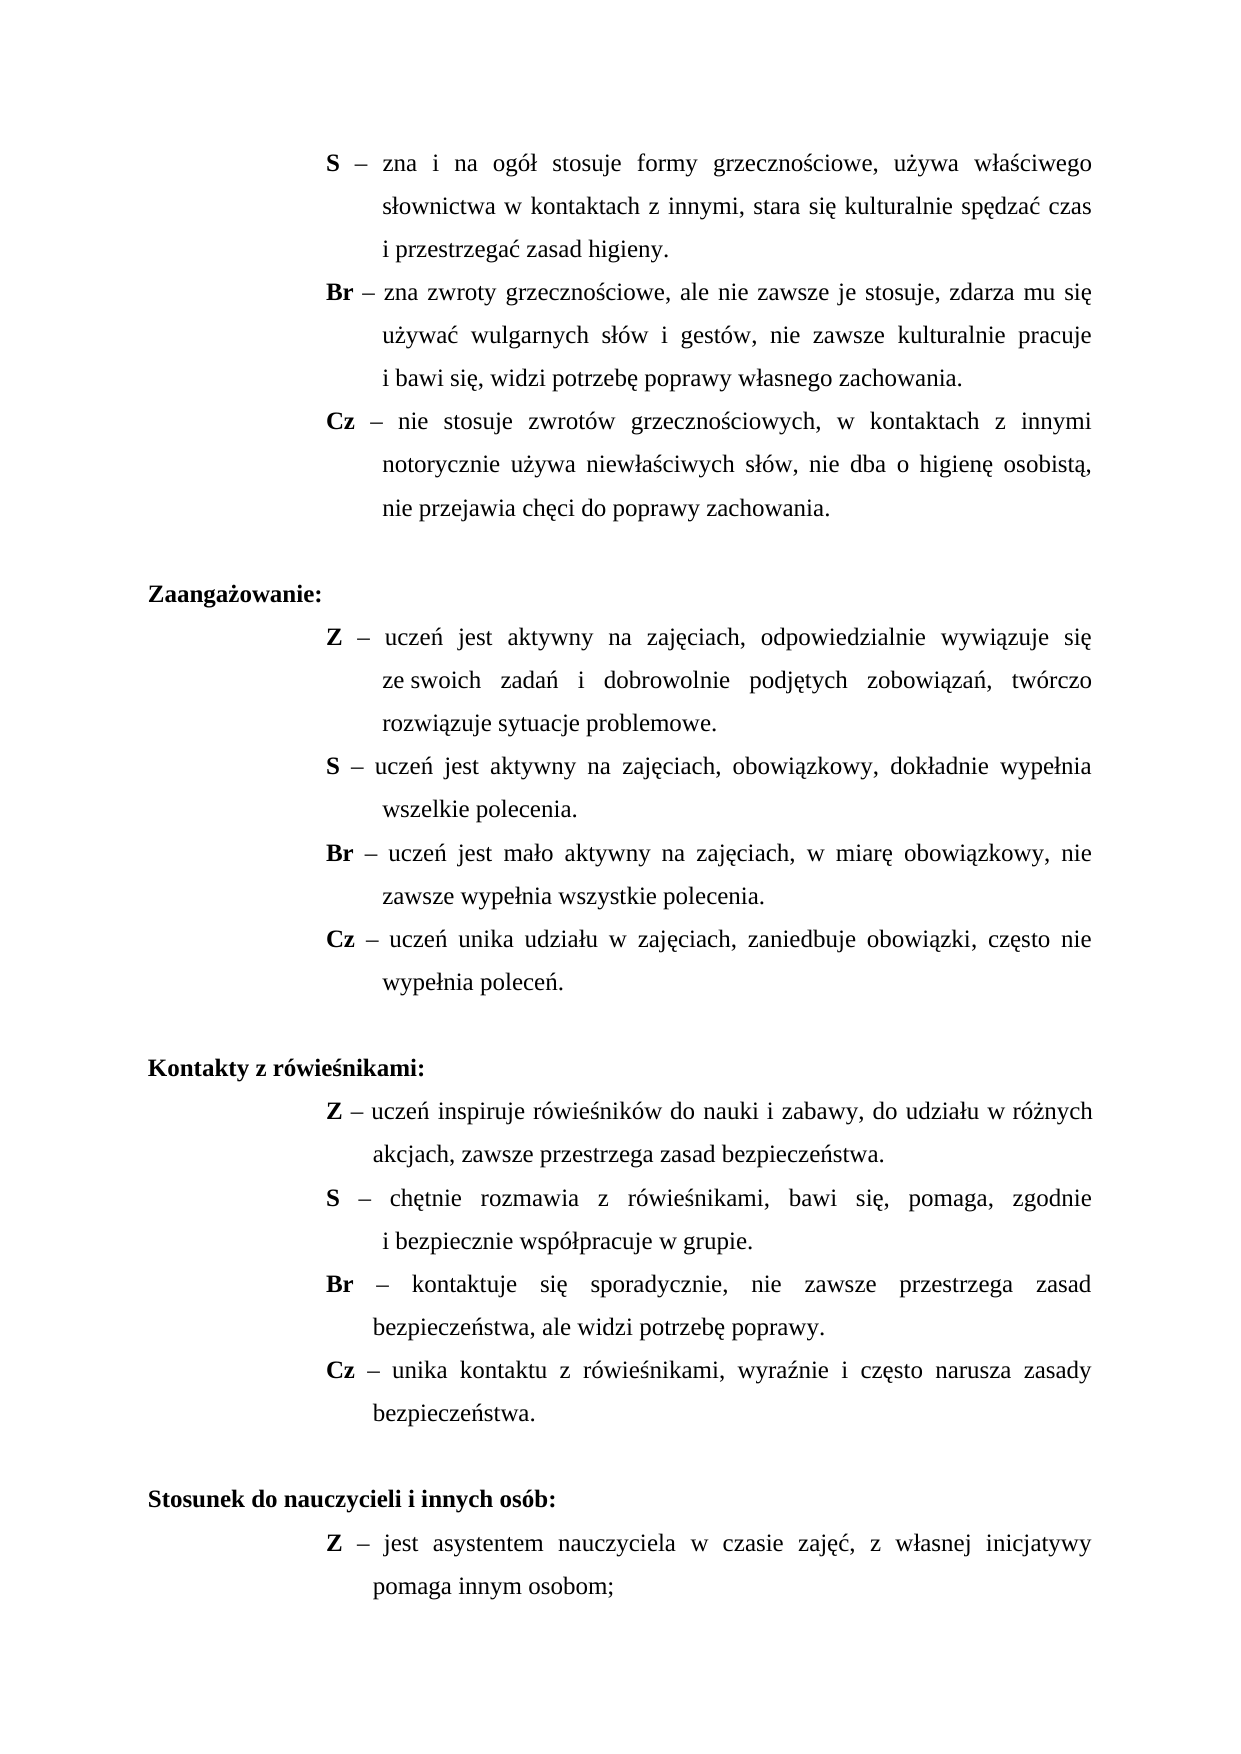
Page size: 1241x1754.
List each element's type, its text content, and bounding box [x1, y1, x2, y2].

text S – zna i na ogół stosuje formy grzecznościowe, używa właściwego słownictwa w kontaktach z innymi, stara się kulturalnie spędzać czas i przestrzegać zasad higieny. [326, 148, 1093, 263]
text Cz – uczeń unika udziału w zajęciach, zaniedbuje obowiązki, często nie wypełnia poleceń. [326, 924, 1093, 996]
text Br – kontaktuje się sporadycznie, nie zawsze przestrzega zasad bezpieczeństwa, ale widzi potrzebę poprawy. [326, 1269, 1093, 1341]
text Z – jest asystentem nauczyciela w czasie zajęć, z własnej inicjatywy pomaga innym osobom; [326, 1528, 1093, 1599]
text S – chętnie rozmawia z rówieśnikami, bawi się, pomaga, zgodnie i bezpiecznie współpracuje w grupie. [326, 1183, 1093, 1254]
text Stosunek do nauczycieli i innych osób: [148, 1484, 1093, 1513]
text Kontakty z rówieśnikami: [148, 1053, 1093, 1082]
text Br – uczeń jest mało aktywny na zajęciach, w miarę obowiązkowy, nie zawsze wypełnia wszystkie polecenia. [326, 838, 1093, 909]
text Z – uczeń inspiruje rówieśników do nauki i zabawy, do udziału w różnych akcjach, zawsze przestrzega zasad bezpieczeństwa. [326, 1096, 1093, 1168]
text Zaangażowanie: [148, 579, 1093, 608]
text Z – uczeń jest aktywny na zajęciach, odpowiedzialnie wywiązuje się ze swoich zadań i dobrowolnie podjętych zobowiązań, twórczo rozwiązuje sytuacje problemowe. [326, 622, 1093, 737]
text Br – zna zwroty grzecznościowe, ale nie zawsze je stosuje, zdarza mu się używać wulgarnych słów i gestów, nie zawsze kulturalnie pracuje i bawi się, widzi potrzebę poprawy własnego zachowania. [326, 277, 1093, 392]
text Cz – nie stosuje zwrotów grzecznościowych, w kontaktach z innymi notorycznie używa niewłaściwych słów, nie dba o higienę osobistą, nie przejawia chęci do poprawy zachowania. [326, 406, 1093, 521]
text S – uczeń jest aktywny na zajęciach, obowiązkowy, dokładnie wypełnia wszelkie polecenia. [326, 751, 1093, 823]
text Cz – unika kontaktu z rówieśnikami, wyraźnie i często narusza zasady bezpieczeństwa. [326, 1355, 1093, 1427]
